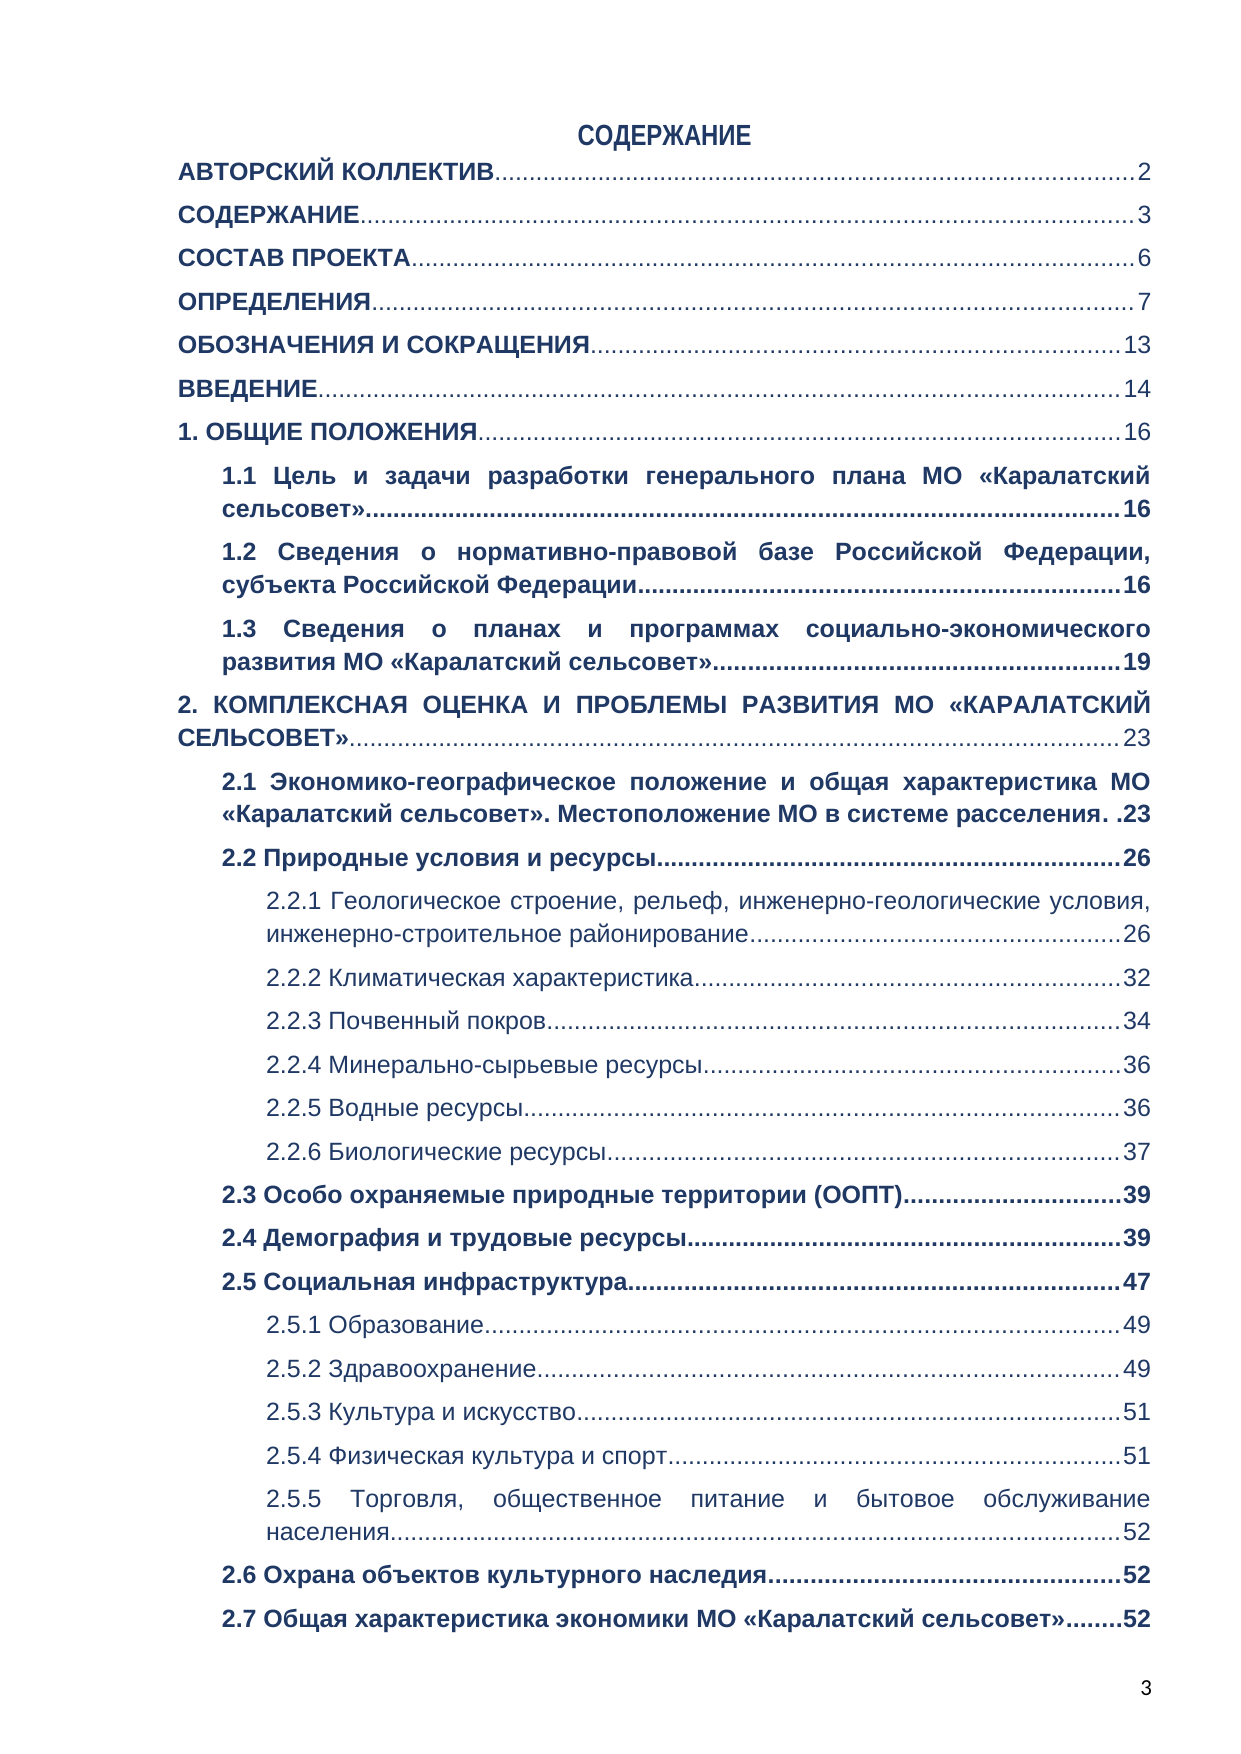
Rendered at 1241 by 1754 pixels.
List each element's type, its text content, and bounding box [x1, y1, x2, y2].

text СОДЕРЖАНИЕ [177, 118, 1152, 152]
